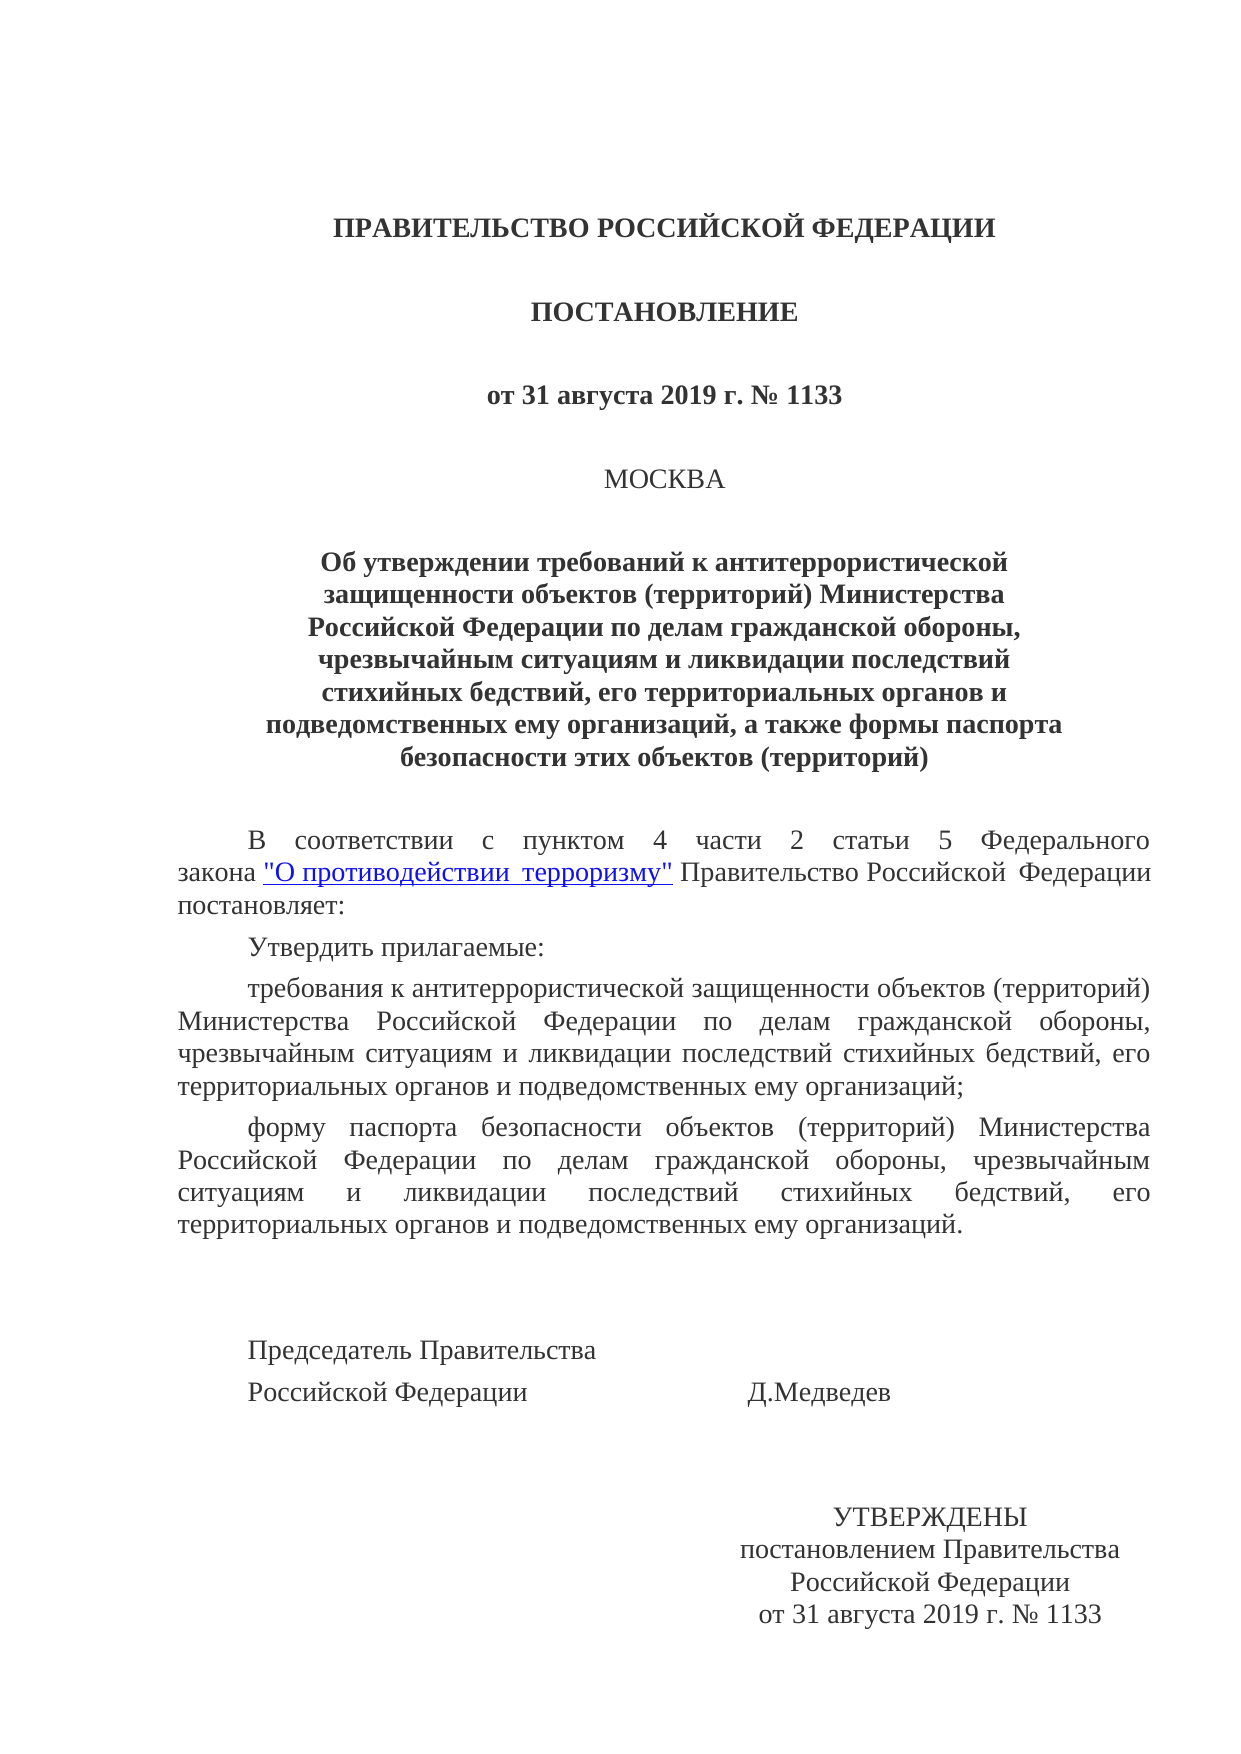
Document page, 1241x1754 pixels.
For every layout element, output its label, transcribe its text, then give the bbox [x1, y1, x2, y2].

text требования к антитеррористической защищенности объектов (территорий) Министерства Российской Федерации по делам гражданской обороны, чрезвычайным ситуациям и ликвидации последствий стихийных бедствий, его территориальных органов и подведомственных ему организаций; [177, 971, 1152, 1101]
text форму паспорта безопасности объектов (территорий) Министерства Российской Федерации по делам гражданской обороны, чрезвычайным ситуациям и ликвидации последствий стихийных бедствий, его территориальных органов и подведомственных ему организаций. [177, 1110, 1152, 1240]
text ПОСТАНОВЛЕНИЕ [247, 294, 1081, 327]
text МОСКВА [247, 462, 1081, 494]
text Об утверждении требований к антитеррористической защищенности объектов (территорий) Министерства Российской Федерации по делам гражданской обороны, чрезвычайным ситуациям и ликвидации последствий стихийных бедствий, его территориальных органов и подведомственных ему организаций, а также формы паспорта безопасности этих объектов (территорий) [247, 545, 1081, 772]
text УТВЕРЖДЕНЫ постановлением Правительства Российской Федерации от 31 августа 2019 г. № 1133 [708, 1500, 1152, 1629]
text Председатель Правительства [177, 1333, 1152, 1365]
text ПРАВИТЕЛЬСТВО РОССИЙСКОЙ ФЕДЕРАЦИИ [247, 211, 1081, 243]
text В соответствии с пунктом 4 части 2 статьи 5 Федерального закона "О противодействии терроризму" Правительство Российской Федерации постановляет: [177, 823, 1152, 920]
text Российской Федерации Д.Медведев [177, 1375, 1152, 1407]
text от 31 августа 2019 г. № 1133 [247, 378, 1081, 411]
text Утвердить прилагаемые: [177, 930, 1152, 962]
